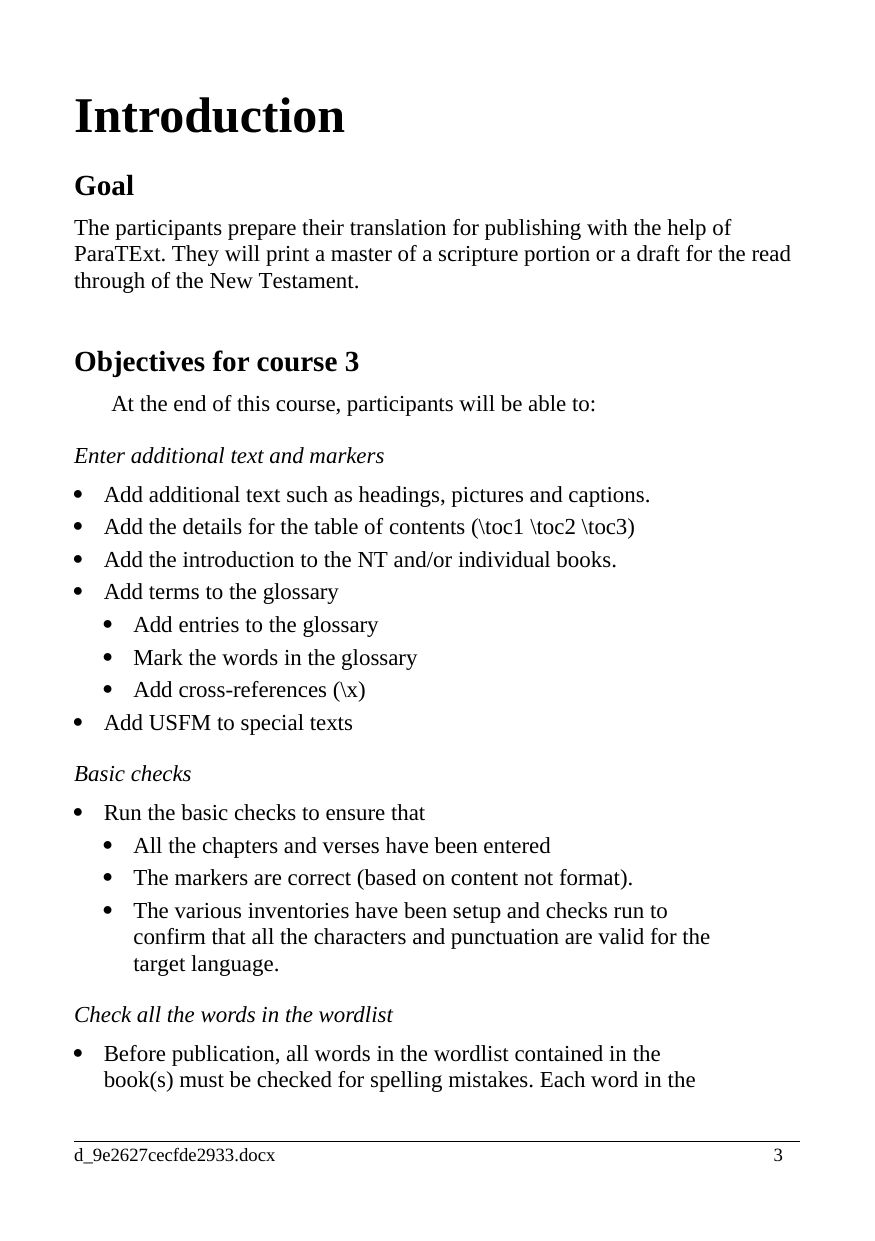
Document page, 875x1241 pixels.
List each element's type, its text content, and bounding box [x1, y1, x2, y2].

list Add the details for the table of contents (\toc1 \toc2 \toc3) [74, 513, 725, 539]
list The various inventories have been setup and checks run to confirm that all the characters and punctuation are valid for the target language. [103, 897, 725, 976]
subtitle Basic checks [74, 760, 800, 787]
subtitle Check all the words in the wordlist [74, 1001, 800, 1027]
list Add terms to the glossary [74, 578, 725, 605]
list Add USFM to special texts [74, 709, 725, 735]
text At the end of this course, participants will be able to: [111, 390, 800, 417]
subtitle Objectives for course 3 [74, 344, 800, 378]
list Run the basic checks to ensure that [74, 799, 725, 825]
subtitle Goal [74, 168, 800, 201]
subtitle Introduction [74, 85, 800, 143]
list Mark the words in the glossary [103, 644, 725, 670]
list Add the introduction to the NT and/or individual books. [74, 546, 725, 572]
list Add additional text such as headings, pictures and captions. [74, 481, 725, 507]
text The participants prepare their translation for publishing with the help of ParaTExt. They will print a master of a scripture portion or a draft for the read through of the New Testament. [74, 214, 800, 293]
list Add entries to the glossary [103, 611, 725, 637]
list The markers are correct (based on content not format). [103, 864, 725, 891]
subtitle Enter additional text and markers [74, 442, 800, 468]
list Add cross-references (\x) [103, 676, 725, 703]
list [74, 1040, 725, 1092]
list All the chapters and verses have been entered [103, 832, 725, 858]
